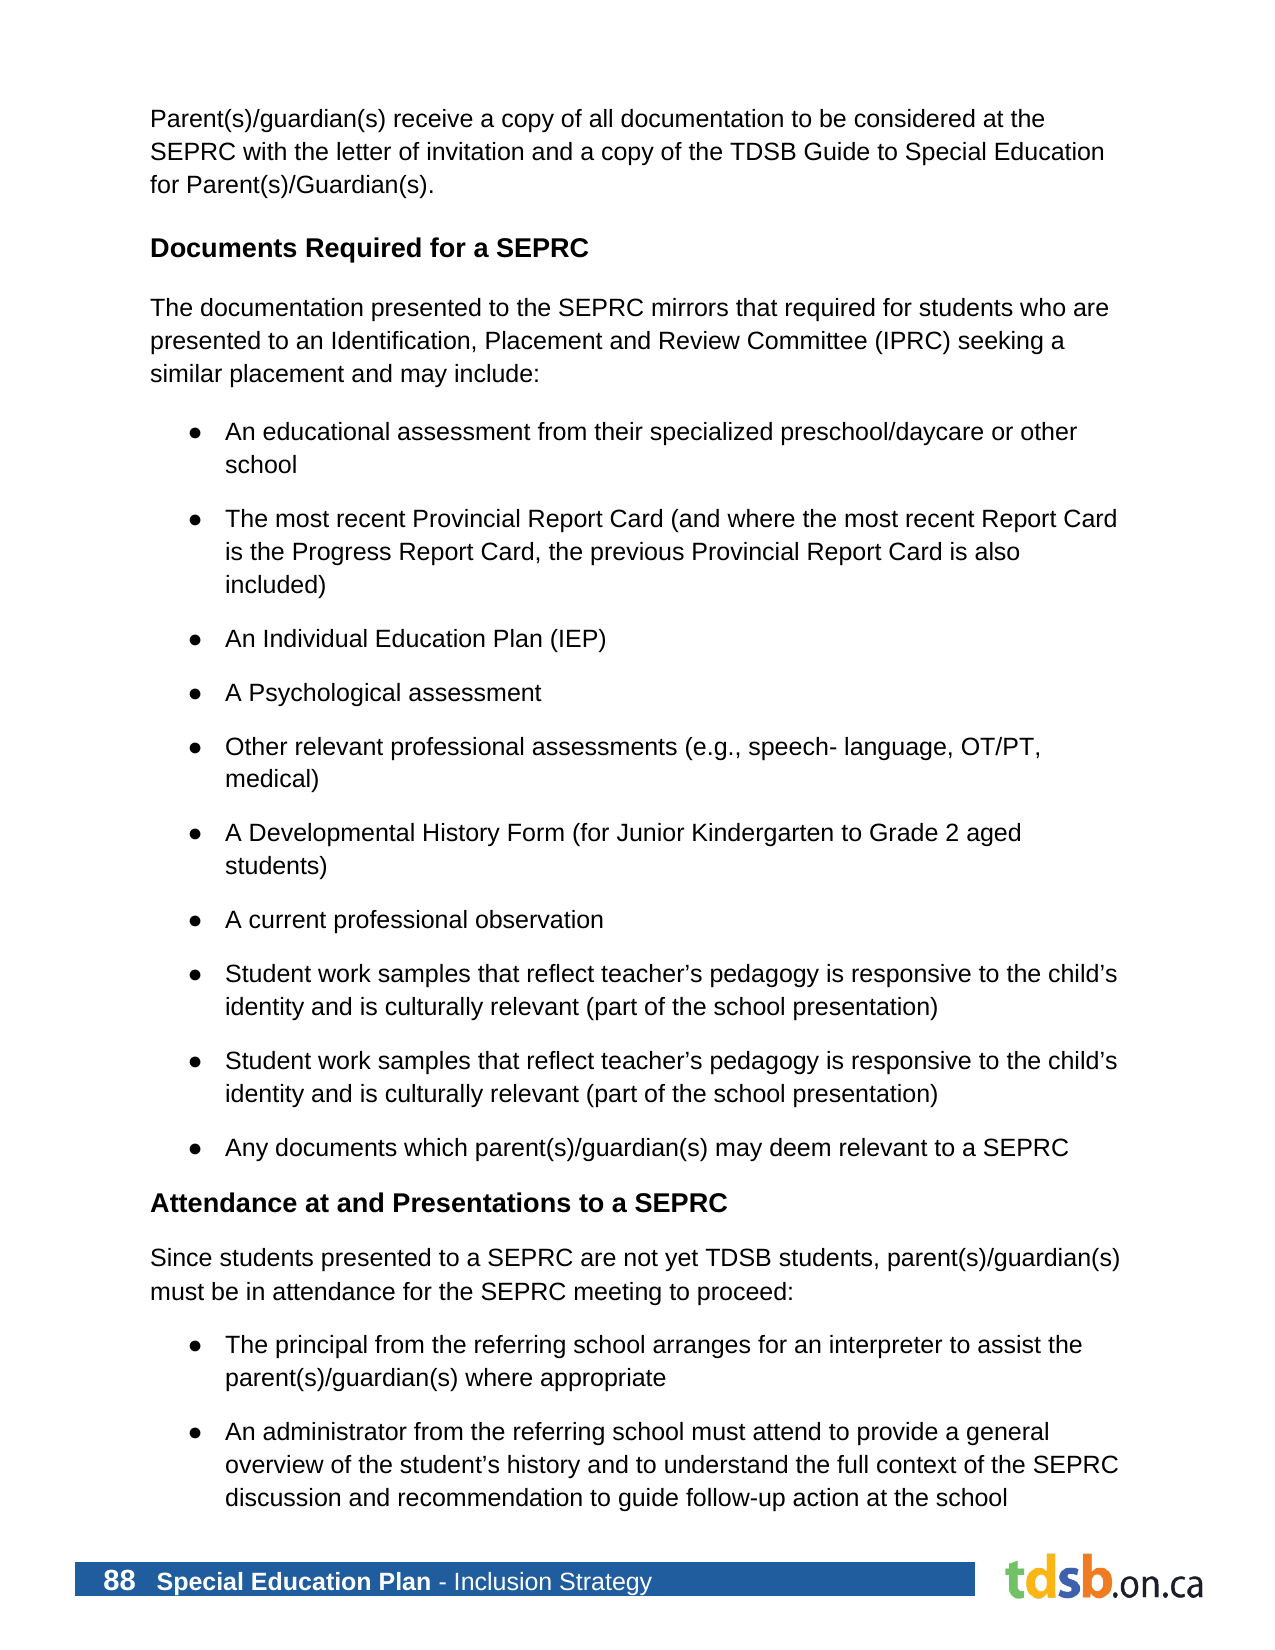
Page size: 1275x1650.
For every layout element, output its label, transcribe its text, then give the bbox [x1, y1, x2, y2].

list An educational assessment from their specialized preschool/daycare or other school [187, 417, 1125, 479]
list The most recent Provincial Report Card (and where the most recent Report Card is the Progress Report Card, the previous Provincial Report Card is also included) [187, 504, 1125, 599]
subtitle Documents Required for a SEPRC [150, 232, 1125, 263]
text Since students presented to a SEPRC are not yet TDSB students, parent(s)/guardian(s) must be in attendance for the SEPRC meeting to proceed: [150, 1243, 1125, 1305]
text The documentation presented to the SEPRC mirrors that required for students who are presented to an Identification, Placement and Review Committee (IPRC) seeking a similar placement and may include: [150, 293, 1125, 388]
list A Psychological assessment [187, 678, 1125, 706]
picture [1000, 1550, 1207, 1603]
list Student work samples that reflect teacher’s pedagogy is responsive to the child’s identity and is culturally relevant (part of the school presentation) [187, 959, 1125, 1021]
list The principal from the referring school arranges for an interpreter to assist the parent(s)/guardian(s) where appropriate [187, 1330, 1125, 1392]
list An Individual Education Plan (IEP) [187, 624, 1125, 652]
text Parent(s)/guardian(s) receive a copy of all documentation to be considered at the SEPRC with the letter of invitation and a copy of the TDSB Guide to Special Education for Parent(s)/Guardian(s). [150, 104, 1125, 198]
list Other relevant professional assessments (e.g., speech- language, OT/PT, medical) [187, 731, 1125, 793]
list A Developmental History Form (for Junior Kindergarten to Grade 2 aged students) [187, 818, 1125, 880]
list Any documents which parent(s)/guardian(s) may deem relevant to a SEPRC [187, 1133, 1125, 1162]
list A current professional observation [187, 905, 1125, 934]
list Student work samples that reflect teacher’s pedagogy is responsive to the child’s identity and is culturally relevant (part of the school presentation) [187, 1046, 1125, 1108]
subtitle Attendance at and Presentations to a SEPRC [150, 1187, 1125, 1218]
list An administrator from the referring school must attend to provide a general overview of the student’s history and to understand the full context of the SEPRC discussion and recommendation to guide follow-up action at the school [187, 1417, 1125, 1512]
